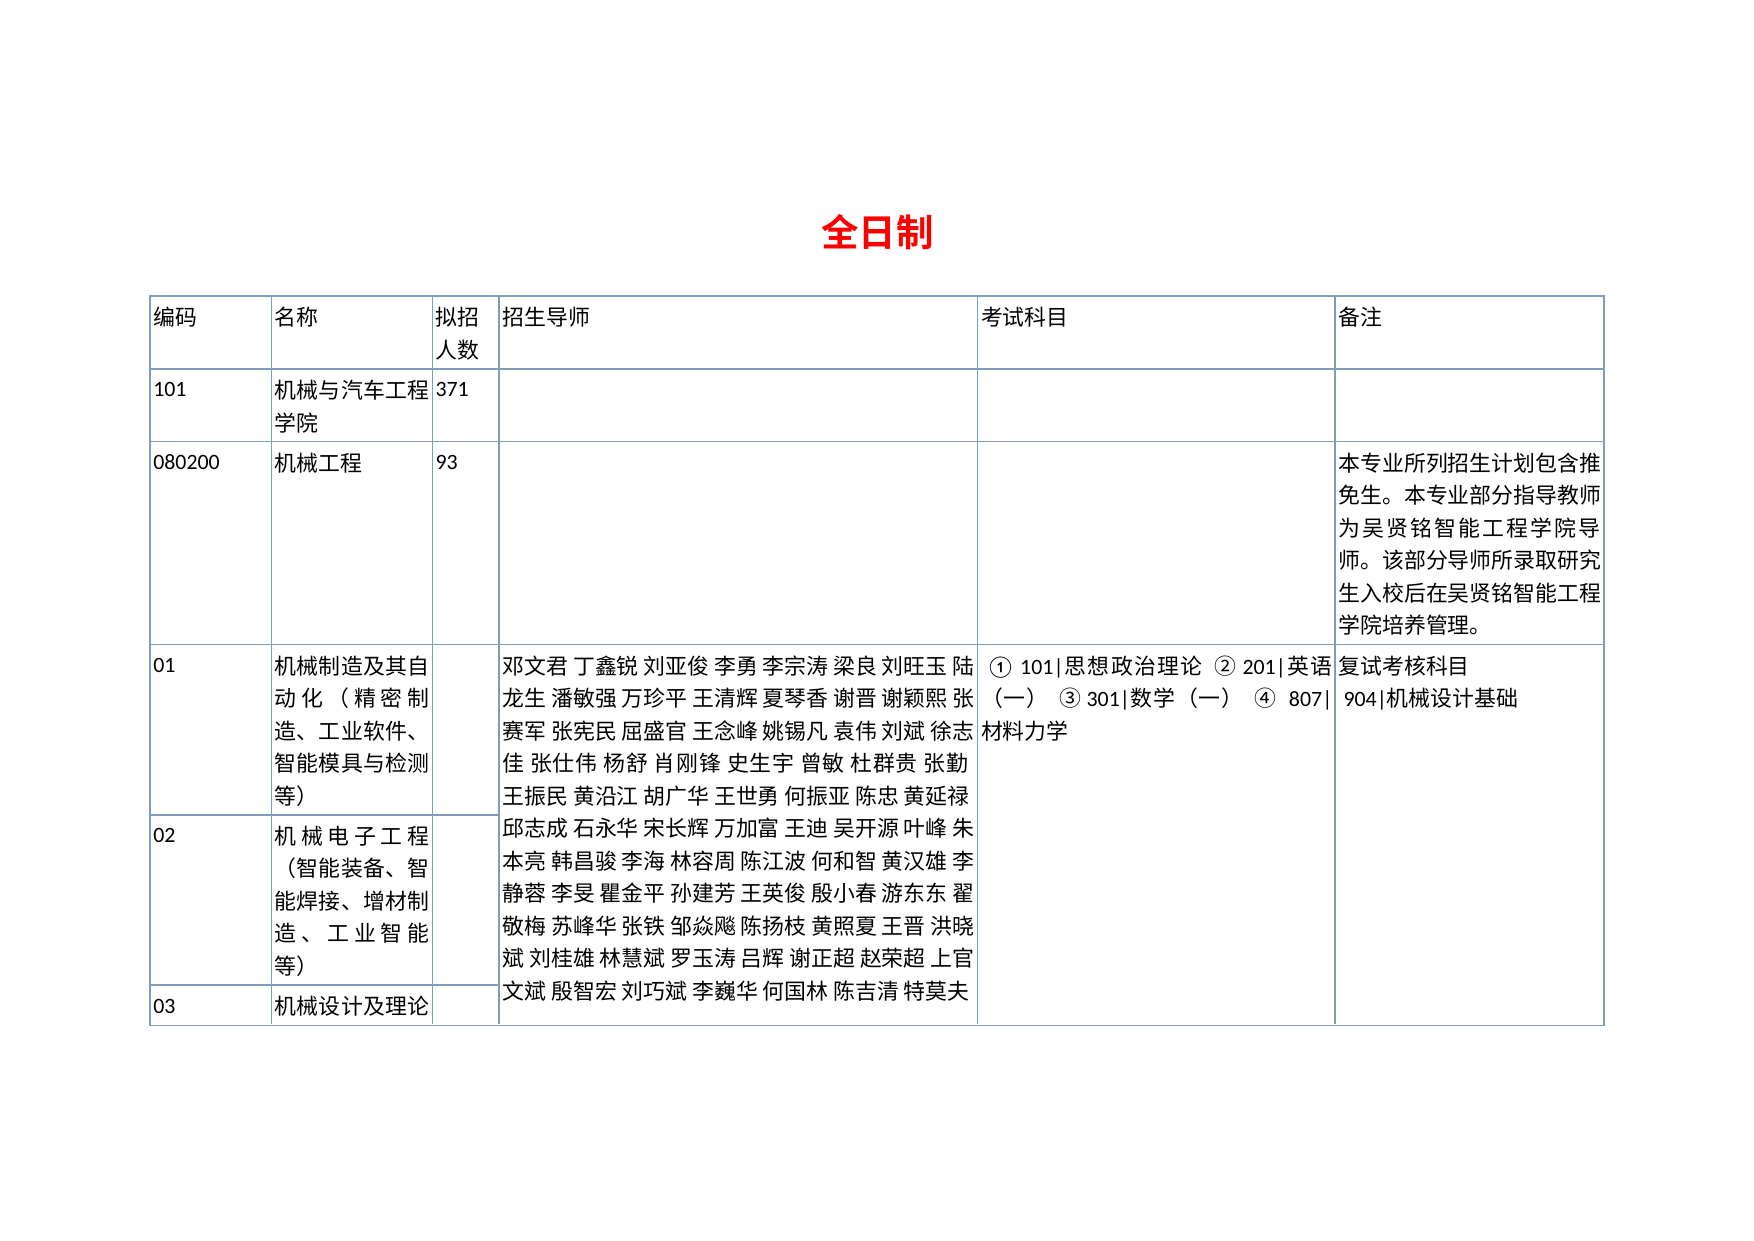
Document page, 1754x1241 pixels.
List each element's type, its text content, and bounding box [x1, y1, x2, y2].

table_cell [500, 370, 977, 441]
table_cell 机械与汽车工程学院 [272, 370, 432, 441]
text 全日制 [150, 198, 1604, 263]
table_cell ① 101|思想政治理论 ② 201|英语（一） ③ 301|数学（一） ④ 807|材料力学 [978, 645, 1334, 1024]
table_cell [433, 816, 498, 984]
table_cell 邓文君 丁鑫锐 刘亚俊 李勇 李宗涛 梁良 刘旺玉 陆龙生 潘敏强 万珍平 王清辉 夏琴香 谢晋 谢颖熙 张赛军 张宪民 屈盛官 王念峰 姚锡凡 袁伟 刘斌 徐志佳 张仕伟 杨舒 肖刚锋 史生宇 曾敏 杜群贵 张勤 王振民 黄沿江 胡广华 王世勇 何振亚 陈忠 黄延禄 邱志成 石永华 宋长辉 万加富 王迪 吴开源 叶峰 朱本亮 韩昌骏 李海 林容周 陈江波 何和智 黄汉雄 李静蓉 李旻 瞿金平 孙建芳 王英俊 殷小春 游东东 翟敬梅 苏峰华 张铁 邹焱飚 陈扬枝 黄照夏 王晋 洪晓斌 刘桂雄 林慧斌 罗玉涛 吕辉 谢正超 赵荣超 上官文斌 殷智宏 刘巧斌 李巍华 何国林 陈吉清 特莫夫 赵学智 [500, 645, 977, 1024]
table_cell 93 [433, 442, 498, 643]
table_cell 371 [433, 370, 498, 441]
table_cell 机械工程 [272, 442, 432, 643]
table_cell [500, 442, 977, 643]
table_header 名称 [272, 297, 432, 368]
table_cell 机械制造及其自动化（精密制造、工业软件、智能模具与检测等） [272, 645, 432, 814]
table_cell 复试考核科目 904|机械设计基础 [1336, 645, 1603, 1024]
table_cell 02 [151, 816, 271, 984]
table_cell [978, 370, 1334, 441]
table_cell 机械电子工程（智能装备、智能焊接、增材制造、工业智能等） [272, 816, 432, 984]
table_cell 01 [151, 645, 271, 814]
table_header 备注 [1336, 297, 1603, 368]
table_cell 03 [151, 986, 271, 1024]
table_cell [433, 986, 498, 1024]
table_cell 101 [151, 370, 271, 441]
table_cell 080200 [151, 442, 271, 643]
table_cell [272, 986, 432, 1024]
table_header 考试科目 [978, 297, 1334, 368]
table_header 编码 [151, 297, 271, 368]
table_cell 本专业所列招生计划包含推免生。本专业部分指导教师为吴贤铭智能工程学院导师。该部分导师所录取研究生入校后在吴贤铭智能工程学院培养管理。 [1336, 442, 1603, 643]
table_cell [433, 645, 498, 814]
table_header 拟招 人数 [433, 297, 498, 368]
table_cell [1336, 370, 1603, 441]
table_cell [978, 442, 1334, 643]
table_header 招生导师 [500, 297, 977, 368]
